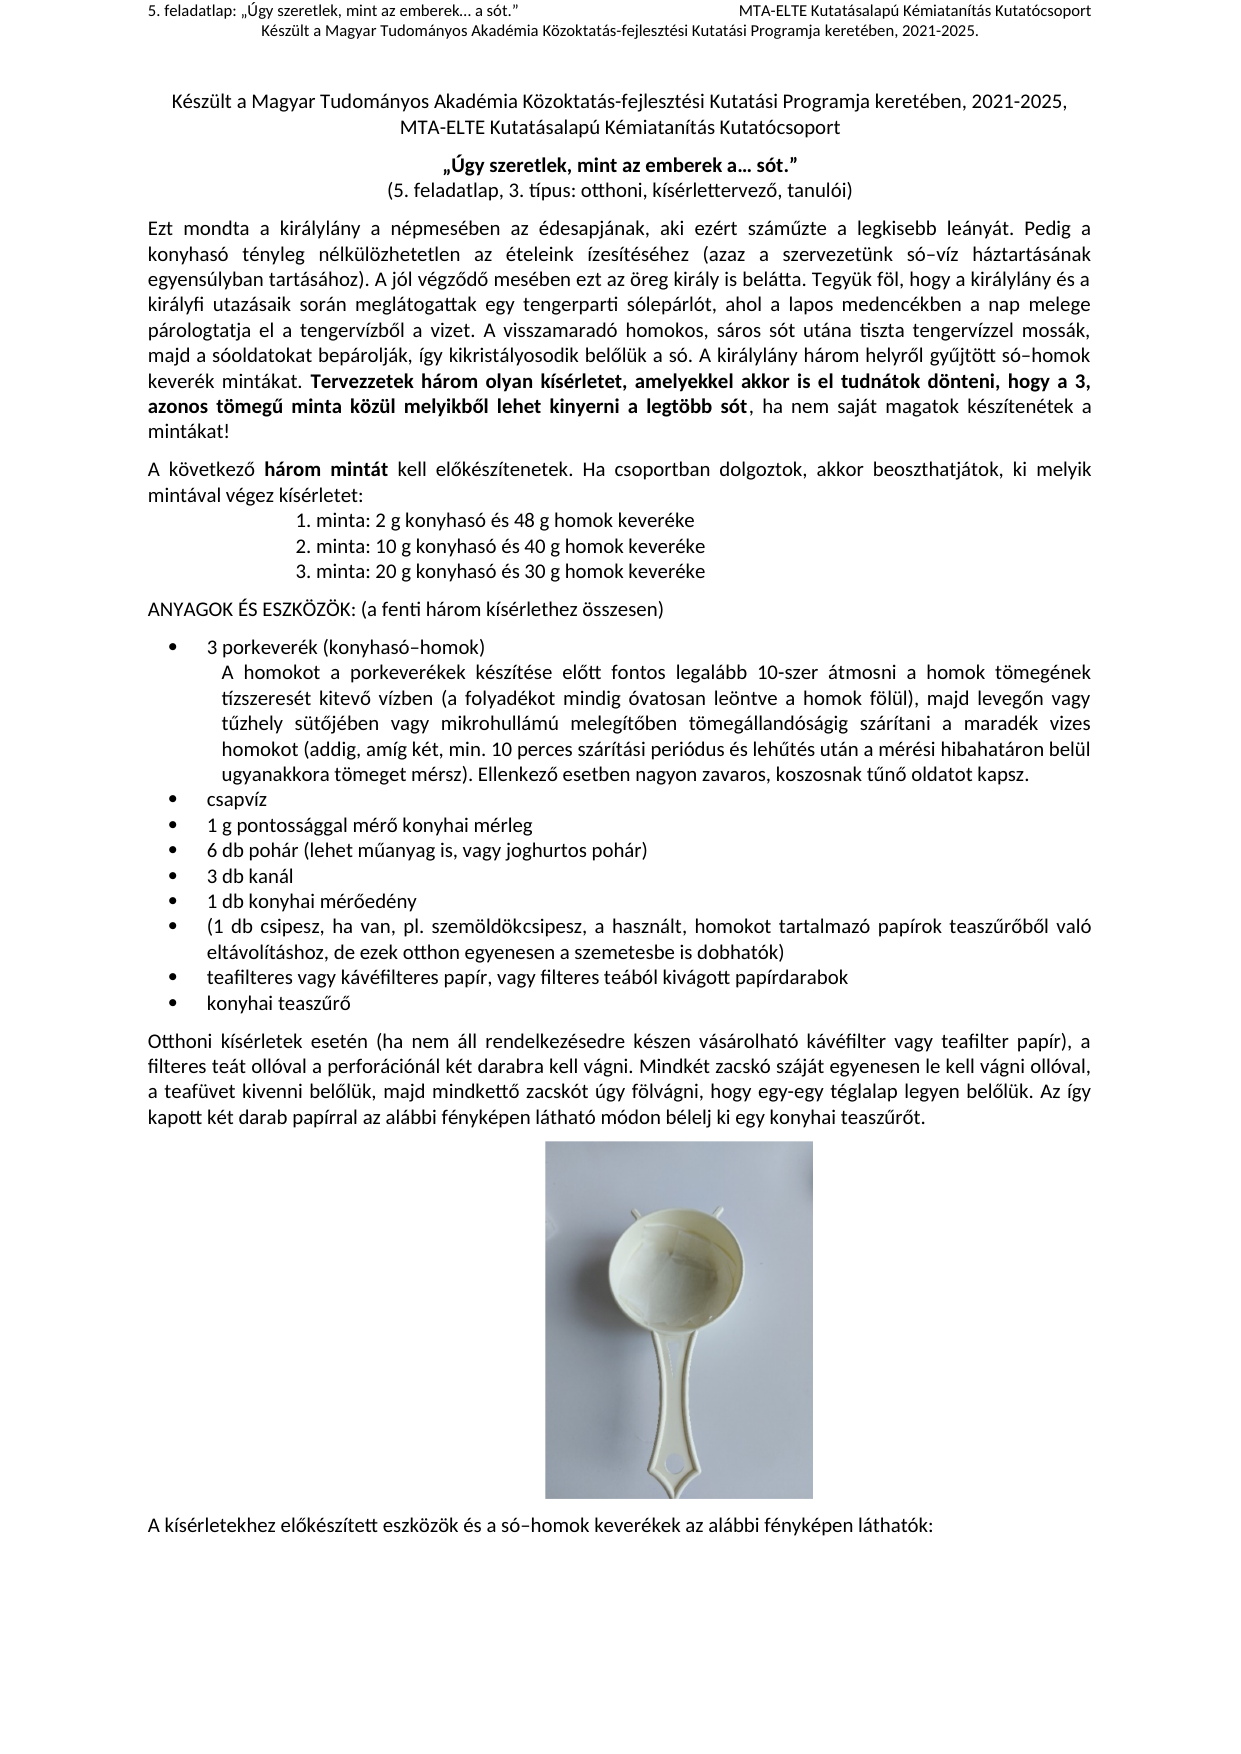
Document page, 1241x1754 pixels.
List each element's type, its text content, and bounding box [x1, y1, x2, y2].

list konyhai teaszűrő [169, 990, 1093, 1015]
list 3 porkeverék (konyhasó–homok) [169, 634, 1093, 659]
list 1 db konyhai mérőedény [169, 888, 1093, 914]
picture [546, 1142, 813, 1498]
text ANYAGOK ÉS ESZKÖZÖK: (a fenti három kísérlethez összesen) [148, 596, 1093, 622]
text 2. minta: 10 g konyhasó és 40 g homok keveréke [295, 533, 1093, 558]
list 3 db kanál [169, 863, 1093, 888]
text Otthoni kísérletek esetén (ha nem áll rendelkezésedre készen vásárolható kávéfilter vagy teafilter papír), a filteres teát ollóval a perforációnál két darabra kell vágni. Mindkét zacskó száját egyenesen le kell vágni ollóval, a teafüvet kivenni belőlük, majd mindkettő zacskót úgy fölvágni, hogy egy-egy téglalap legyen belőlük. Az így kapott két darab papírral az alábbi fényképen látható módon bélelj ki egy konyhai teaszűrőt. [148, 1028, 1093, 1129]
text Ezt mondta a királylány a népmesében az édesapjának, aki ezért száműzte a legkisebb leányát. Pedig a konyhasó tényleg nélkülözhetetlen az ételeink ízesítéséhez (azaz a szervezetünk só–víz háztartásának egyensúlyban tartásához). A jól végződő mesében ezt az öreg király is belátta. Tegyük föl, hogy a királylány és a királyfi utazásaik során meglátogattak egy tengerparti sólepárlót, ahol a lapos medencékben a nap melege párologtatja el a tengervízből a vizet. A visszamaradó homokos, sáros sót utána tiszta tengervízzel mossák, majd a sóoldatokat bepárolják, így kikristályosodik belőlük a só. A királylány három helyről gyűjtött só–homok keverék mintákat. Tervezzetek három olyan kísérletet, amelyekkel akkor is el tudnátok dönteni, hogy a 3, azonos tömegű minta közül melyikből lehet kinyerni a legtöbb sót, ha nem saját magatok készítenétek a mintákat! [148, 215, 1093, 444]
text 1. minta: 2 g konyhasó és 48 g homok keveréke [295, 507, 1093, 533]
text „Úgy szeretlek, mint az emberek a… sót.” [148, 152, 1093, 177]
text (5. feladatlap, 3. típus: otthoni, kísérlettervező, tanulói) [148, 177, 1093, 203]
text Készült a Magyar Tudományos Akadémia Közoktatás-fejlesztési Kutatási Programja keretében, 2021-2025, MTA-ELTE Kutatásalapú Kémiatanítás Kutatócsoport [148, 89, 1093, 139]
text A kísérletekhez előkészített eszközök és a só–homok keverékek az alábbi fényképen láthatók: [148, 1512, 1093, 1537]
list csapvíz [169, 787, 1093, 812]
list 1 g pontossággal mérő konyhai mérleg [169, 812, 1093, 837]
list teafilteres vagy kávéfilteres papír, vagy filteres teából kivágott papírdarabok [169, 964, 1093, 990]
list A homokot a porkeverékek készítése előtt fontos legalább 10-szer átmosni a homok tömegének tízszeresét kitevő vízben (a folyadékot mindig óvatosan leöntve a homok fölül), majd levegőn vagy tűzhely sütőjében vagy mikrohullámú melegítőben tömegállandóságig szárítani a maradék vizes homokot (addig, amíg két, min. 10 perces szárítási periódus és lehűtés után a mérési hibahatáron belül ugyanakkora tömeget mérsz). Ellenkező esetben nagyon zavaros, koszosnak tűnő oldatot kapsz. [221, 659, 1093, 787]
text A következő három mintát kell előkészítenetek. Ha csoportban dolgoztok, akkor beoszthatjátok, ki melyik mintával végez kísérletet: [148, 457, 1093, 507]
text 3. minta: 20 g konyhasó és 30 g homok keveréke [295, 558, 1093, 584]
list 6 db pohár (lehet műanyag is, vagy joghurtos pohár) [169, 837, 1093, 863]
list (1 db csipesz, ha van, pl. szemöldökcsipesz, a használt, homokot tartalmazó papírok teaszűrőből való eltávolításhoz, de ezek otthon egyenesen a szemetesbe is dobhatók) [169, 914, 1093, 964]
